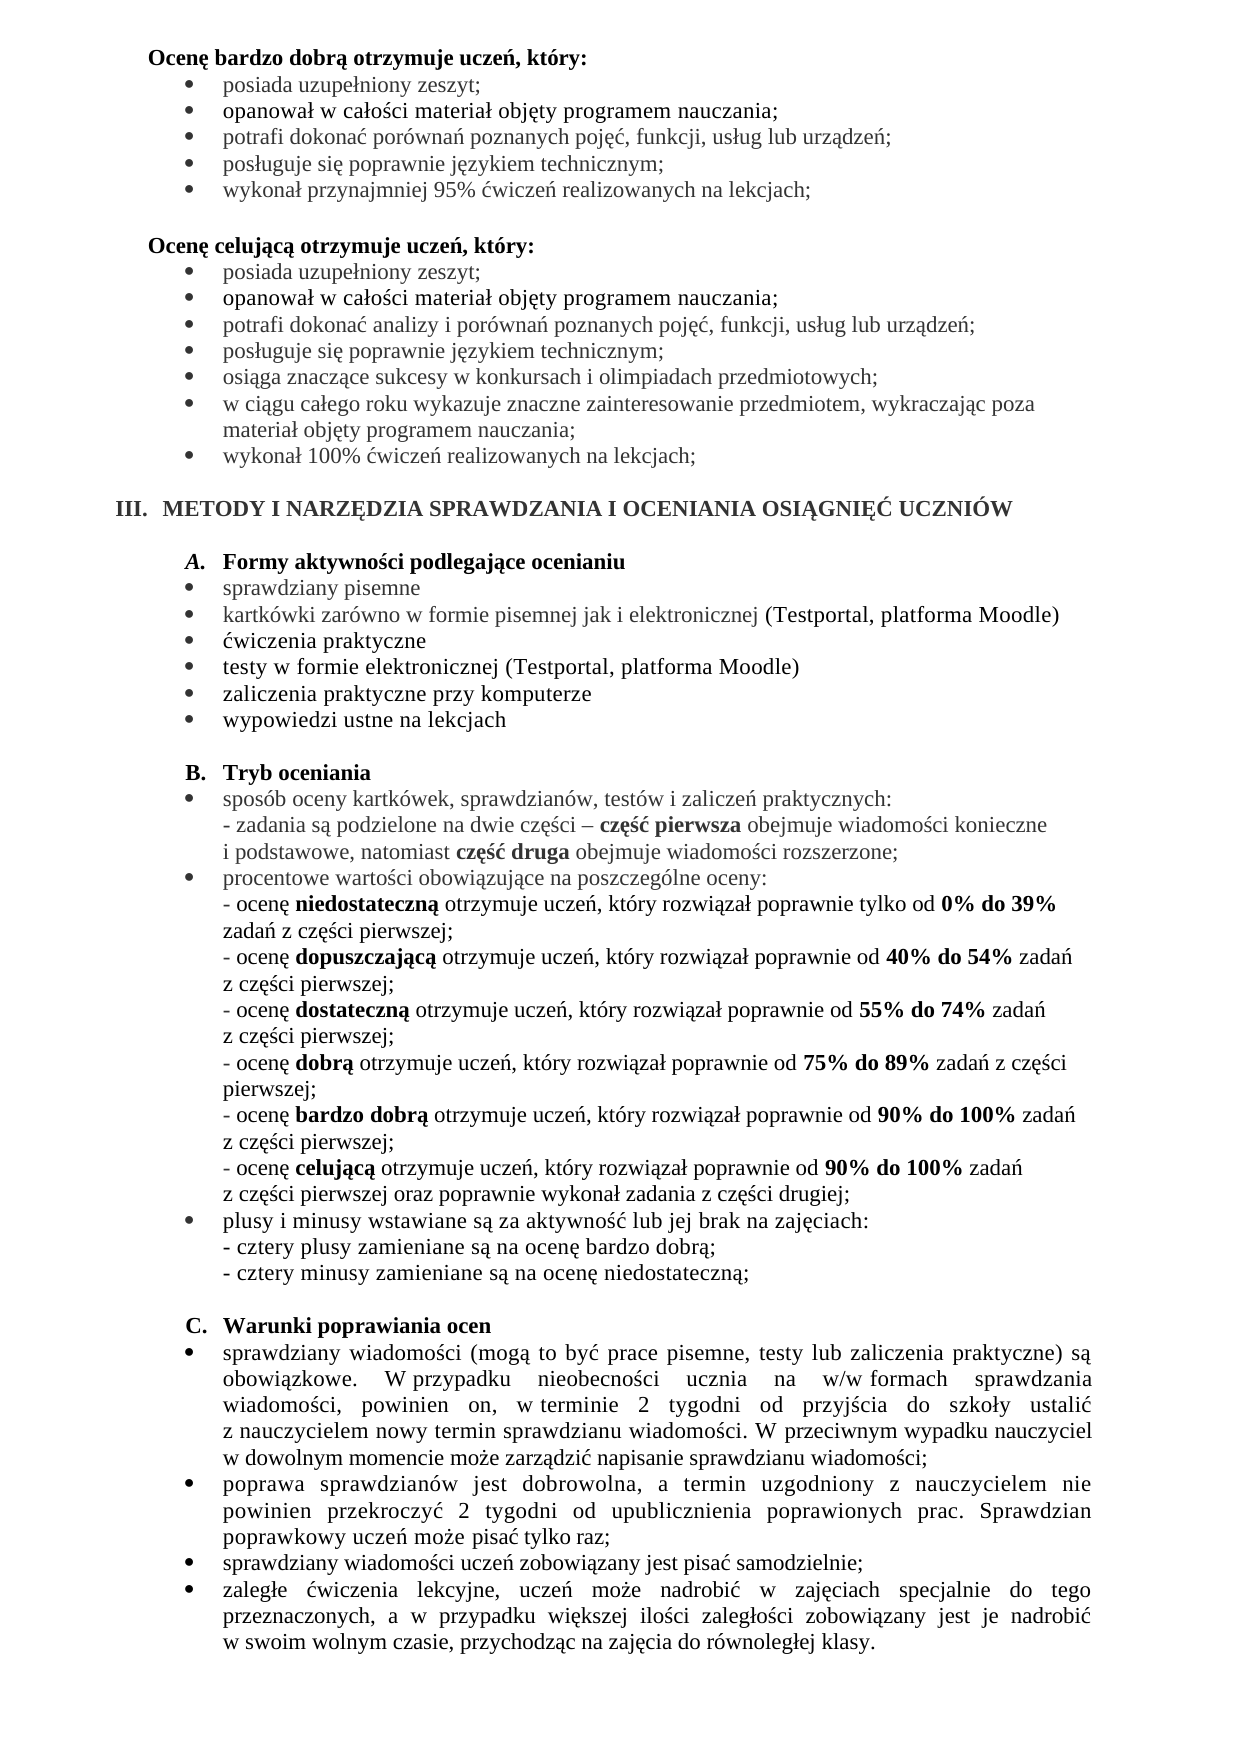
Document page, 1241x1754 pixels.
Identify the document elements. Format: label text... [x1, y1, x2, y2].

list - zadania są podzielone na dwie części – część pierwsza obejmuje wiadomości konieczne i podstawowe, natomiast część druga obejmuje wiadomości rozszerzone; [223, 811, 1093, 864]
list osiąga znaczące sukcesy w konkursach i olimpiadach przedmiotowych; [185, 363, 1093, 390]
list - ocenę niedostateczną otrzymuje uczeń, który rozwiązał poprawnie tylko od 0% do 39% zadań z części pierwszej; [223, 891, 1093, 943]
list sprawdziany pisemne [185, 574, 1093, 601]
list w ciągu całego roku wykazuje znaczne zainteresowanie przedmiotem, wykraczając poza materiał objęty programem nauczania; [185, 390, 1093, 442]
list - cztery minusy zamieniane są na ocenę niedostateczną; [223, 1259, 1093, 1286]
list zaległe ćwiczenia lekcyjne, uczeń może nadrobić w zajęciach specjalnie do tego przeznaczonych, a w przypadku większej ilości zaległości zobowiązany jest je nadrobić w swoim wolnym czasie, przychodząc na zajęcia do równoległej klasy. [185, 1576, 1093, 1655]
list wypowiedzi ustne na lekcjach [185, 706, 1093, 732]
text Ocenę bardzo dobrą otrzymuje uczeń, który: [148, 44, 1093, 71]
list - ocenę bardzo dobrą otrzymuje uczeń, który rozwiązał poprawnie od 90% do 100% zadań z części pierwszej; [223, 1101, 1093, 1154]
list posługuje się poprawnie językiem technicznym; [185, 337, 1093, 363]
list wykonał przynajmniej 95% ćwiczeń realizowanych na lekcjach; [185, 176, 1093, 202]
list ćwiczenia praktyczne [185, 627, 1093, 653]
list - ocenę dopuszczającą otrzymuje uczeń, który rozwiązał poprawnie od 40% do 54% zadań z części pierwszej; [223, 943, 1093, 996]
text Ocenę celującą otrzymuje uczeń, który: [148, 232, 1093, 258]
list opanował w całości materiał objęty programem nauczania; [185, 97, 1093, 123]
list - cztery plusy zamieniane są na ocenę bardzo dobrą; [223, 1233, 1093, 1259]
list wykonał 100% ćwiczeń realizowanych na lekcjach; [185, 442, 1093, 469]
list posiada uzupełniony zeszyt; [185, 258, 1093, 284]
list opanował w całości materiał objęty programem nauczania; [185, 284, 1093, 311]
list posiada uzupełniony zeszyt; [185, 71, 1093, 97]
list METODY I NARZĘDZIA SPRAWDZANIA I OCENIANIA OSIĄGNIĘĆ UCZNIÓW [148, 495, 1093, 522]
list sprawdziany wiadomości uczeń zobowiązany jest pisać samodzielnie; [185, 1549, 1093, 1576]
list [185, 150, 1093, 176]
list procentowe wartości obowiązujące na poszczególne oceny: [185, 864, 1093, 891]
list sprawdziany wiadomości (mogą to być prace pisemne, testy lub zaliczenia praktyczne) są obowiązkowe. W przypadku nieobecności ucznia na w/w formach sprawdzania wiadomości, powinien on, w terminie 2 tygodni od przyjścia do szkoły ustalić z nauczycielem nowy termin sprawdzianu wiadomości. W przeciwnym wypadku nauczyciel w dowolnym momencie może zarządzić napisanie sprawdzianu wiadomości; [185, 1338, 1093, 1470]
list sposób oceny kartkówek, sprawdzianów, testów i zaliczeń praktycznych: [185, 785, 1093, 811]
list - ocenę dostateczną otrzymuje uczeń, który rozwiązał poprawnie od 55% do 74% zadań z części pierwszej; [223, 996, 1093, 1049]
list potrafi dokonać porównań poznanych pojęć, funkcji, usług lub urządzeń; [185, 123, 1093, 150]
list poprawa sprawdzianów jest dobrowolna, a termin uzgodniony z nauczycielem nie powinien przekroczyć 2 tygodni od upublicznienia poprawionych prac. Sprawdzian poprawkowy uczeń może pisać tylko raz; [185, 1470, 1093, 1549]
list kartkówki zarówno w formie pisemnej jak i elektronicznej (Testportal, platforma Moodle) [185, 601, 1093, 627]
list Warunki poprawiania ocen [185, 1312, 1093, 1338]
list - ocenę dobrą otrzymuje uczeń, który rozwiązał poprawnie od 75% do 89% zadań z części pierwszej; [223, 1049, 1093, 1101]
list - ocenę celującą otrzymuje uczeń, który rozwiązał poprawnie od 90% do 100% zadań z części pierwszej oraz poprawnie wykonał zadania z części drugiej; [223, 1154, 1093, 1207]
list testy w formie elektronicznej (Testportal, platforma Moodle) [185, 653, 1093, 680]
list potrafi dokonać analizy i porównań poznanych pojęć, funkcji, usług lub urządzeń; [185, 311, 1093, 337]
list Tryb oceniania [185, 759, 1093, 785]
list zaliczenia praktyczne przy komputerze [185, 680, 1093, 706]
list Formy aktywności podlegające ocenianiu [185, 548, 1093, 574]
list plusy i minusy wstawiane są za aktywność lub jej brak na zajęciach: [185, 1207, 1093, 1233]
